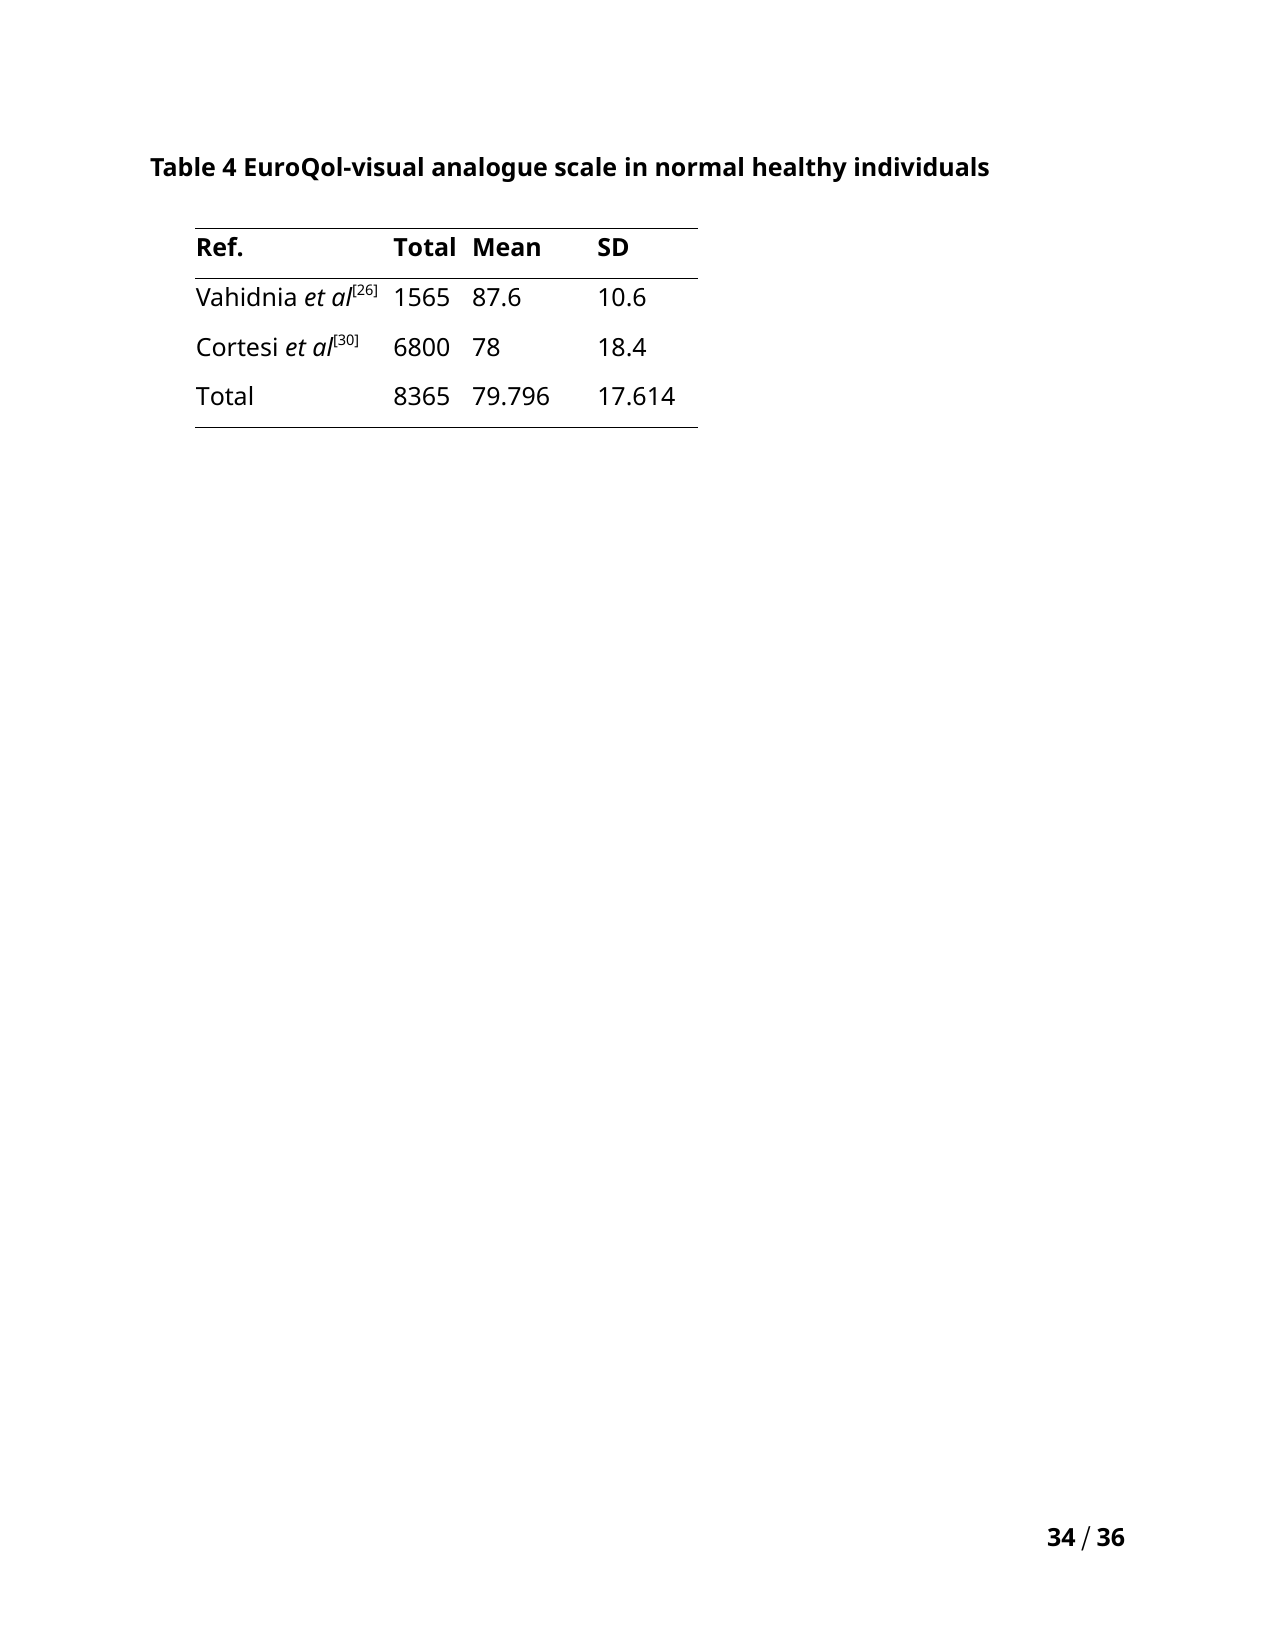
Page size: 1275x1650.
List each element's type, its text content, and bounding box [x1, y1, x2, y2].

table_cell 10.6 [596, 279, 698, 328]
table_header SD [596, 229, 698, 278]
table_cell 79.796 [471, 378, 596, 427]
table_header Total [392, 229, 471, 278]
table_cell 6800 [392, 329, 471, 377]
table_header Mean [471, 229, 596, 278]
table_cell Cortesi et al[30] [195, 329, 392, 377]
table_cell 17.614 [596, 378, 698, 427]
table_cell 87.6 [471, 279, 596, 328]
table_cell 1565 [392, 279, 471, 328]
table_cell 18.4 [596, 329, 698, 377]
table_header Ref. [195, 229, 392, 278]
table_cell Vahidnia et al[26] [195, 279, 392, 328]
table_cell 78 [471, 329, 596, 377]
text Table 4 EuroQol-visual analogue scale in normal healthy individuals [150, 150, 1125, 184]
table_cell Total [195, 378, 392, 427]
table_cell 8365 [392, 378, 471, 427]
